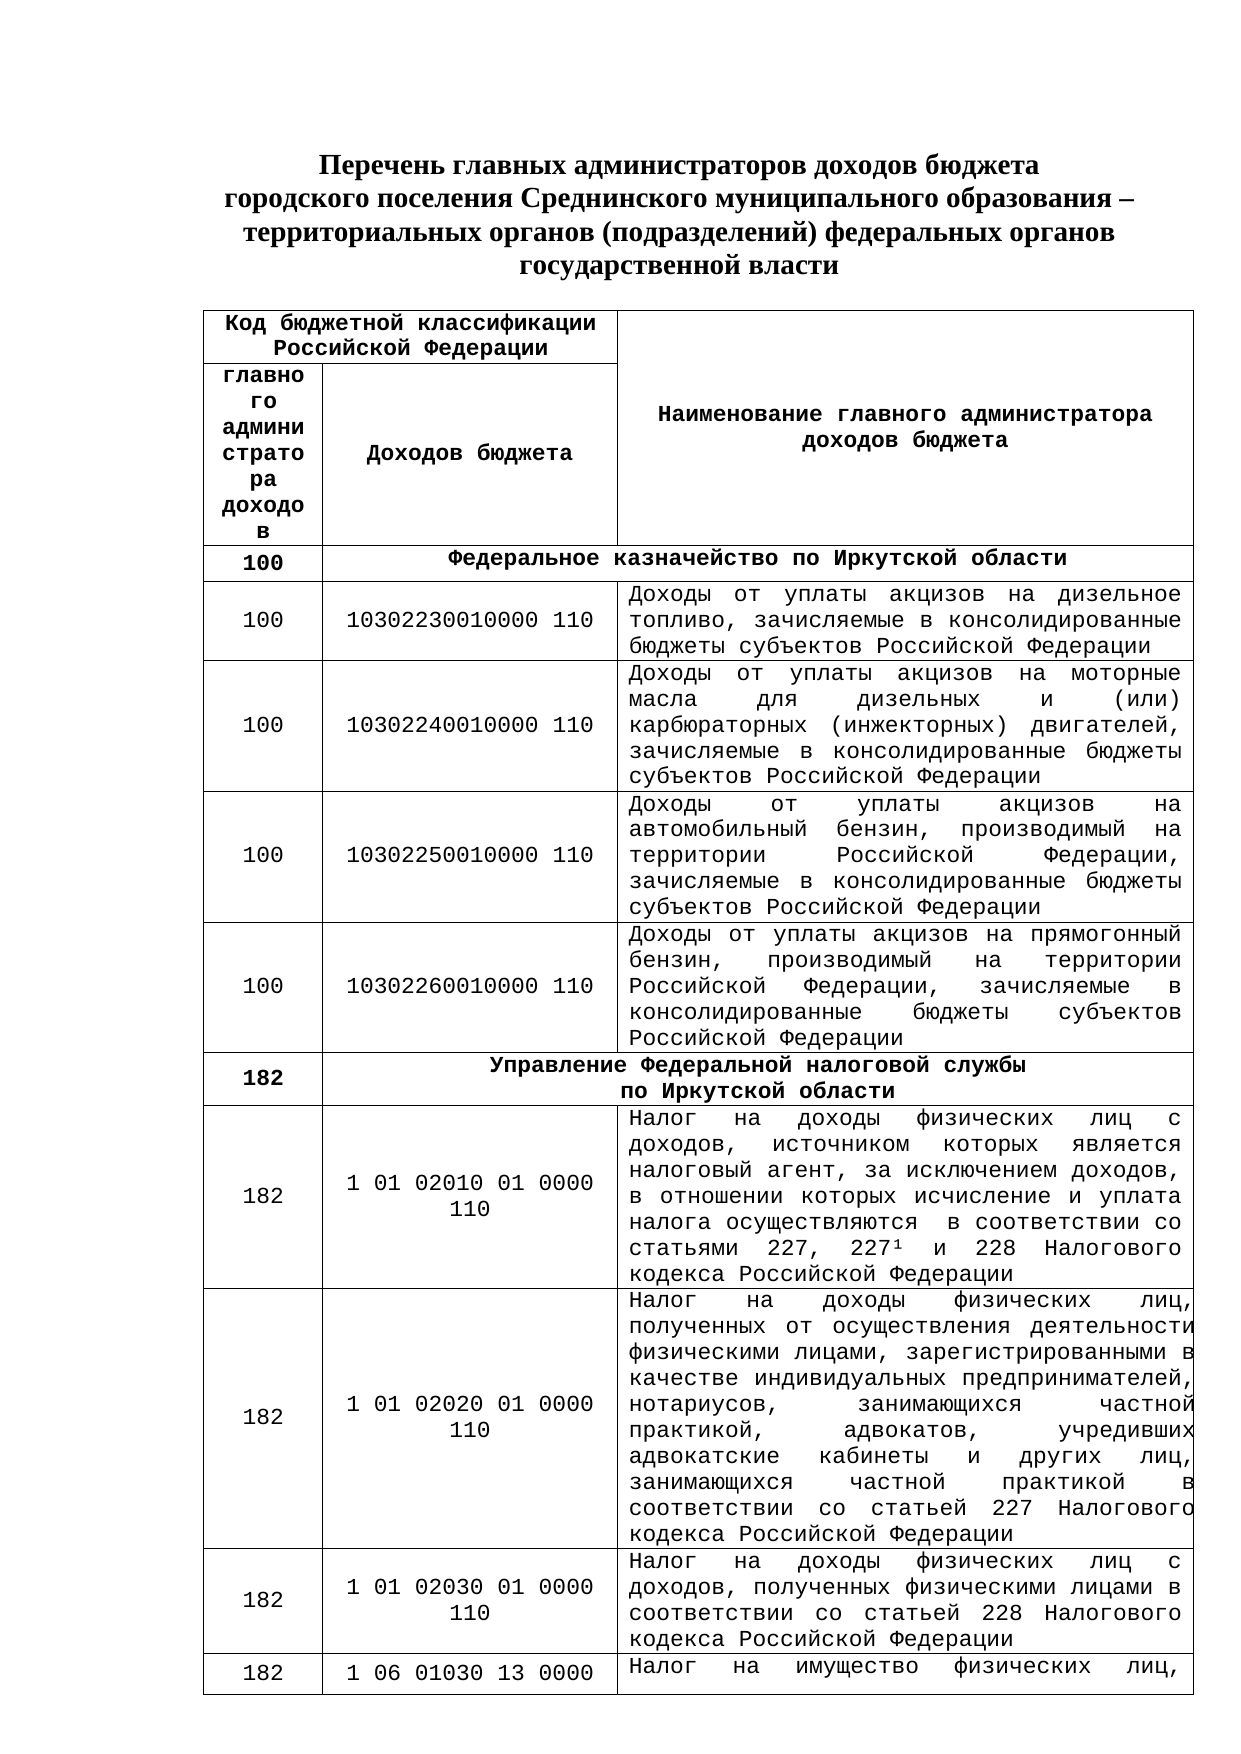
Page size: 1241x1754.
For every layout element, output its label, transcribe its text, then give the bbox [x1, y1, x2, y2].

table_cell Доходов бюджета [323, 364, 617, 545]
table_cell Налог на доходы физических лиц, полученных от осуществления деятельности физическими лицами, зарегистрированными в качестве индивидуальных предпринимателей, нотариусов, занимающихся частной практикой, адвокатов, учредивших адвокатские кабинеты и других лиц, занимающихся частной практикой в соответствии со статьей 227 Налогового кодекса Российской Федерации [618, 1289, 1193, 1548]
text Перечень главных администраторов доходов бюджета [177, 147, 1181, 180]
table_cell Налог на доходы физических лиц с доходов, источником которых является налоговый агент, за исключением доходов, в отношении которых исчисление и уплата налога осуществляются в соответствии со статьями 227, 227¹ и 228 Налогового кодекса Российской Федерации [618, 1106, 1193, 1288]
table_header Наименование главного администратора доходов бюджета [618, 311, 1193, 545]
table_cell 1 01 02030 01 0000 110 [323, 1549, 617, 1653]
table_cell главного администратора доходов [204, 364, 322, 545]
table_cell Управление Федеральной налоговой службы по Иркутской области [323, 1053, 1193, 1105]
table_cell Налог на доходы физических лиц с доходов, полученных физическими лицами в соответствии со статьей 228 Налогового кодекса Российской Федерации [618, 1549, 1193, 1653]
table_cell 182 [204, 1289, 322, 1548]
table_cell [618, 1654, 1193, 1694]
table_cell Доходы от уплаты акцизов на моторные масла для дизельных и (или) карбюраторных (инжекторных) двигателей, зачисляемые в консолидированные бюджеты субъектов Российской Федерации [618, 661, 1193, 791]
table_cell Федеральное казначейство по Иркутской области [323, 546, 1193, 581]
table_cell 100 [204, 661, 322, 791]
table_cell 10302230010000 110 [323, 582, 617, 660]
table_cell 10302240010000 110 [323, 661, 617, 791]
table_cell Доходы от уплаты акцизов на дизельное топливо, зачисляемые в консолидированные бюджеты субъектов Российской Федерации [618, 582, 1193, 660]
table_cell 10302250010000 110 [323, 792, 617, 922]
table_cell 100 [204, 582, 322, 660]
table_cell 182 [204, 1106, 322, 1288]
table_cell 1 01 02020 01 0000 110 [323, 1289, 617, 1548]
table_cell 100 [204, 546, 322, 581]
table_cell 182 [204, 1053, 322, 1105]
table_cell 1 01 02010 01 0000 110 [323, 1106, 617, 1288]
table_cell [323, 1654, 617, 1694]
table_cell Доходы от уплаты акцизов на автомобильный бензин, производимый на территории Российской Федерации, зачисляемые в консолидированные бюджеты субъектов Российской Федерации [618, 792, 1193, 922]
table_cell 10302260010000 110 [323, 923, 617, 1052]
table_cell 182 [204, 1654, 322, 1694]
table_cell 100 [204, 792, 322, 922]
table_cell 182 [204, 1549, 322, 1653]
text городского поселения Среднинского муниципального образования – территориальных органов (подразделений) федеральных органов государственной власти [177, 180, 1181, 281]
table_cell 100 [204, 923, 322, 1052]
table_cell Доходы от уплаты акцизов на прямогонный бензин, производимый на территории Российской Федерации, зачисляемые в консолидированные бюджеты субъектов Российской Федерации [618, 923, 1193, 1052]
table_header Код бюджетной классификации Российской Федерации [204, 311, 617, 363]
